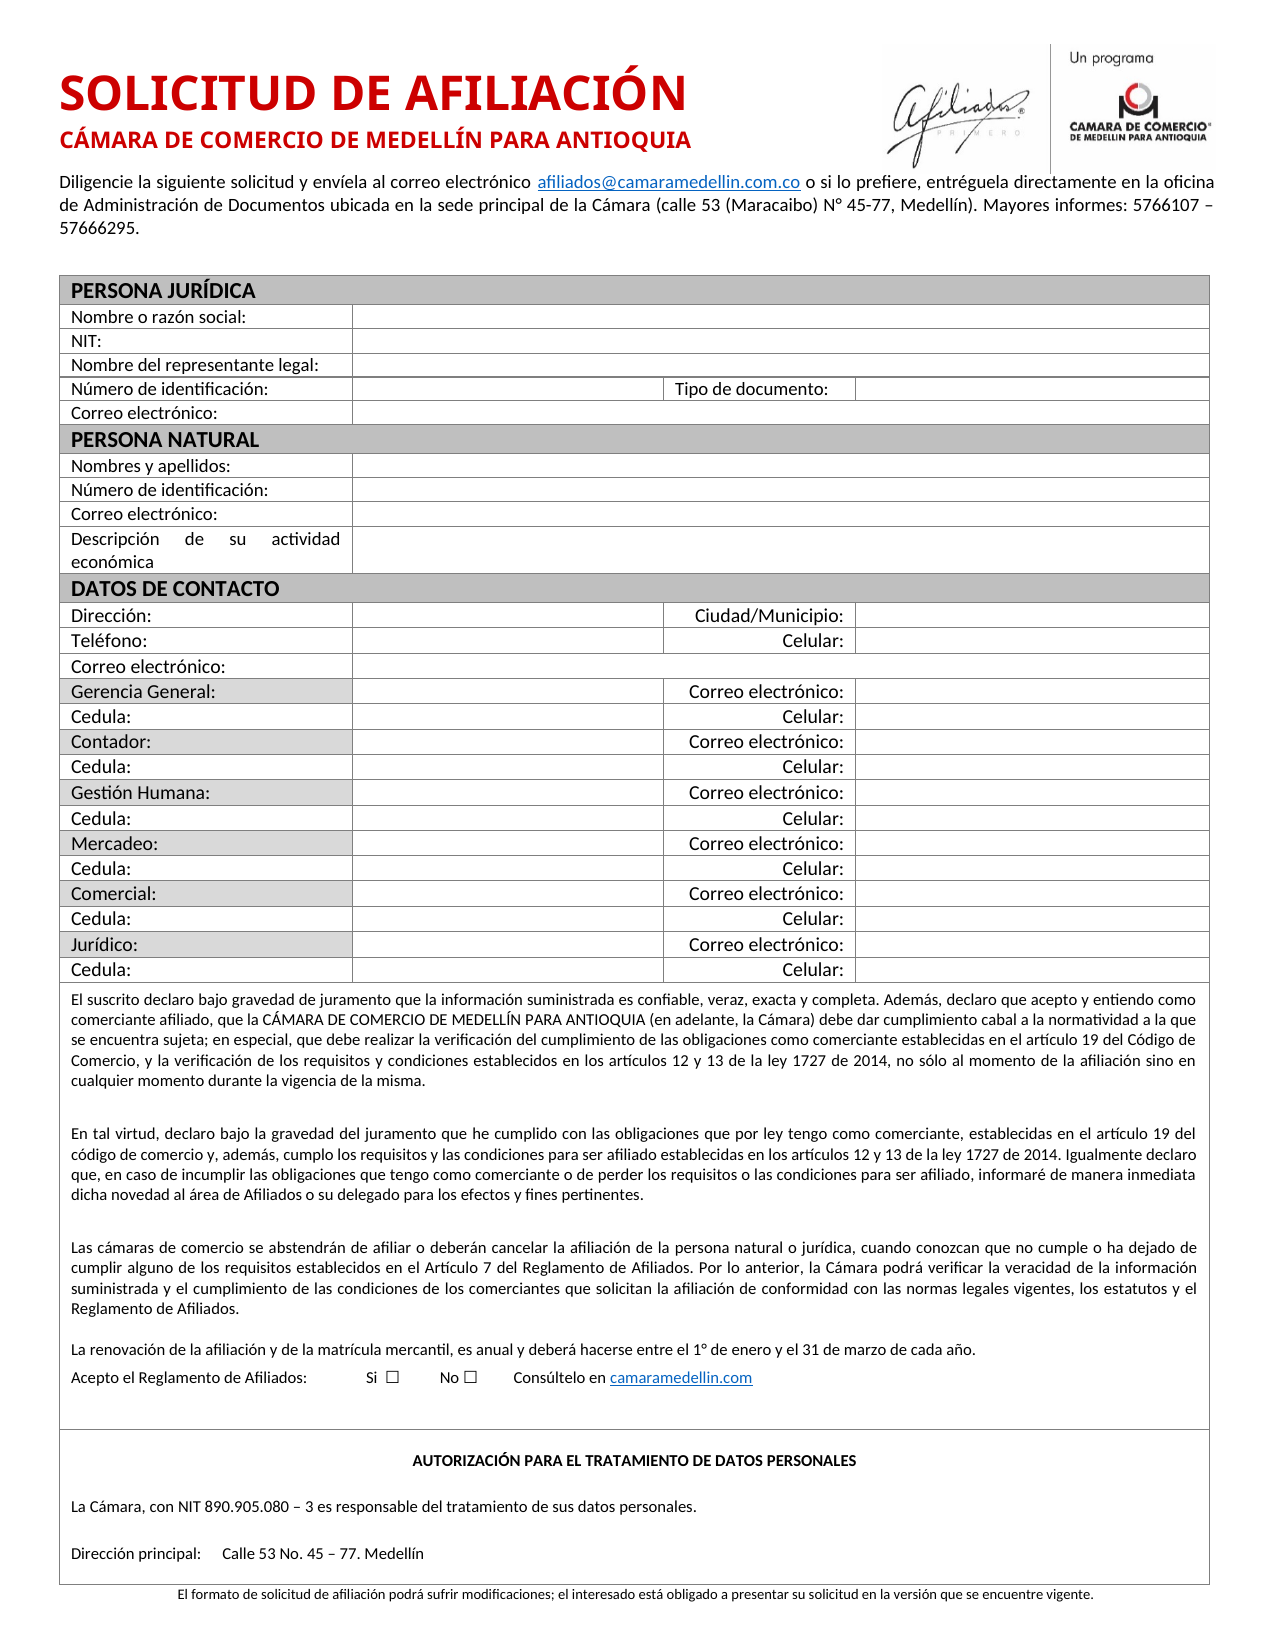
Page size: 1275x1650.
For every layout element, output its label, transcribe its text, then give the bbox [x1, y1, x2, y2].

table_cell [856, 704, 1209, 728]
text CÁMARA DE COMERCIO DE MEDELLÍN PARA ANTIOQUIA [59, 124, 1216, 156]
table_cell Nombres y apellidos: [60, 454, 352, 477]
table_cell Correo electrónico: [60, 401, 352, 424]
table_cell [353, 755, 663, 779]
table_cell Celular: [664, 806, 855, 830]
table_cell [856, 780, 1209, 805]
table_cell Celular: [664, 856, 855, 880]
table_cell [353, 454, 1209, 477]
table_cell [856, 881, 1209, 906]
table_cell Cedula: [60, 958, 352, 982]
table_cell [856, 378, 1209, 400]
table_cell Cedula: [60, 856, 352, 880]
table_cell Cedula: [60, 755, 352, 779]
table_cell [353, 806, 663, 830]
table_cell Jurídico: [60, 932, 352, 957]
table_cell [353, 932, 663, 957]
table_cell [353, 704, 663, 728]
table_cell [353, 881, 663, 906]
table_cell Nombre o razón social: [60, 305, 352, 328]
table_cell [856, 603, 1209, 627]
table_cell Cedula: [60, 907, 352, 931]
table_cell Correo electrónico: [664, 780, 855, 805]
table_cell Gestión Humana: [60, 780, 352, 805]
table_cell Contador: [60, 730, 352, 754]
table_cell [60, 1430, 1209, 1584]
table_cell Celular: [664, 907, 855, 931]
table_cell [856, 806, 1209, 830]
table_cell Correo electrónico: [664, 679, 855, 703]
table_cell Correo electrónico: [60, 654, 352, 678]
text Diligencie la siguiente solicitud y envíela al correo electrónico afiliados@camaramedellin.com.co o si lo prefiere, entréguela directamente en la oficina de Administración de Documentos ubicada en la sede principal de la Cámara (calle 53 (Maracaibo) N° 45-77, Medellín). Mayores informes: 5766107 – 57666295. [59, 171, 1216, 239]
table_cell Cedula: [60, 806, 352, 830]
table_cell Dirección: [60, 603, 352, 627]
table_cell Número de identificación: [60, 378, 352, 400]
table_cell [353, 378, 663, 400]
table_cell Gerencia General: [60, 679, 352, 703]
table_cell [353, 603, 663, 627]
table_cell [856, 856, 1209, 880]
table_cell [856, 831, 1209, 855]
table_cell [856, 755, 1209, 779]
table_cell [353, 401, 1209, 424]
table_cell [353, 958, 663, 982]
table_cell Teléfono: [60, 628, 352, 653]
table_cell Correo electrónico: [60, 502, 352, 526]
table_cell [353, 305, 1209, 328]
table_cell [856, 679, 1209, 703]
table_cell [353, 780, 663, 805]
table_cell Celular: [664, 704, 855, 728]
text SOLICITUD DE AFILIACIÓN [59, 59, 1275, 124]
table_cell [353, 654, 1209, 678]
table_cell [353, 527, 1209, 573]
table_cell DATOS DE CONTACTO [60, 574, 1209, 602]
table_cell [353, 628, 663, 653]
table_cell [353, 856, 663, 880]
table_cell [353, 831, 663, 855]
picture [882, 156, 1216, 171]
table_cell Correo electrónico: [664, 881, 855, 906]
table_cell Mercadeo: [60, 831, 352, 855]
table_cell El suscrito declaro bajo gravedad de juramento que la información suministrada es confiable, veraz, exacta y completa. Además, declaro que acepto y entiendo como comerciante afiliado, que la CÁMARA DE COMERCIO DE MEDELLÍN PARA ANTIOQUIA (en adelante, la Cámara) debe dar cumplimiento cabal a la normatividad a la que se encuentra sujeta; en especial, que debe realizar la verificación del cumplimiento de las obligaciones como comerciante establecidas en el artículo 19 del Código de Comercio, y la verificación de los requisitos y condiciones establecidos en los artículos 12 y 13 de la ley 1727 de 2014, no sólo al momento de la afiliación sino en cualquier momento durante la vigencia de la misma. En tal virtud, declaro bajo la gravedad del juramento que he cumplido con las obligaciones que por ley tengo como comerciante, establecidas en el artículo 19 del código de comercio y, además, cumplo los requisitos y las condiciones para ser afiliado establecidas en los artículos 12 y 13 de la ley 1727 de 2014. Igualmente declaro que, en caso de incumplir las obligaciones que tengo como comerciante o de perder los requisitos o las condiciones para ser afiliado, informaré de manera inmediata dicha novedad al área de Afiliados o su delegado para los efectos y fines pertinentes. Las cámaras de comercio se abstendrán de afiliar o deberán cancelar la afiliación de la persona natural o jurídica, cuando conozcan que no cumple o ha dejado de cumplir alguno de los requisitos establecidos en el Artículo 7 del Reglamento de Afiliados. Por lo anterior, la Cámara podrá verificar la veracidad de la información suministrada y el cumplimiento de las condiciones de los comerciantes que solicitan la afiliación de conformidad con las normas legales vigentes, los estatutos y el Reglamento de Afiliados. La renovación de la afiliación y de la matrícula mercantil, es anual y deberá hacerse entre el 1° de enero y el 31 de marzo de cada año. Acepto el Reglamento de Afiliados: Si No Consúltelo en camaramedellin.com [60, 983, 1209, 1429]
table_cell [353, 502, 1209, 526]
table_cell Tipo de documento: [664, 378, 855, 400]
table_cell [353, 354, 1209, 376]
table_cell Correo electrónico: [664, 932, 855, 957]
table_cell [353, 478, 1209, 501]
table_cell Nombre del representante legal: [60, 354, 352, 376]
table_header PERSONA JURÍDICA [60, 276, 1209, 304]
table_cell [353, 329, 1209, 352]
table_cell Comercial: [60, 881, 352, 906]
table_cell Número de identificación: [60, 478, 352, 501]
table_cell [856, 628, 1209, 653]
table_cell Cedula: [60, 704, 352, 728]
table_cell Correo electrónico: [664, 730, 855, 754]
table_cell [353, 730, 663, 754]
table_cell Celular: [664, 958, 855, 982]
table_cell [353, 907, 663, 931]
table_cell Ciudad/Municipio: [664, 603, 855, 627]
table_cell Celular: [664, 628, 855, 653]
table_cell NIT: [60, 329, 352, 352]
table_cell Correo electrónico: [664, 831, 855, 855]
table_cell Celular: [664, 755, 855, 779]
table_cell [856, 958, 1209, 982]
table_cell [353, 679, 663, 703]
picture [882, 44, 1216, 59]
table_cell [856, 907, 1209, 931]
table_cell [856, 730, 1209, 754]
table_cell [856, 932, 1209, 957]
table_cell Descripción de su actividad económica [60, 527, 352, 573]
table_cell PERSONA NATURAL [60, 425, 1209, 453]
